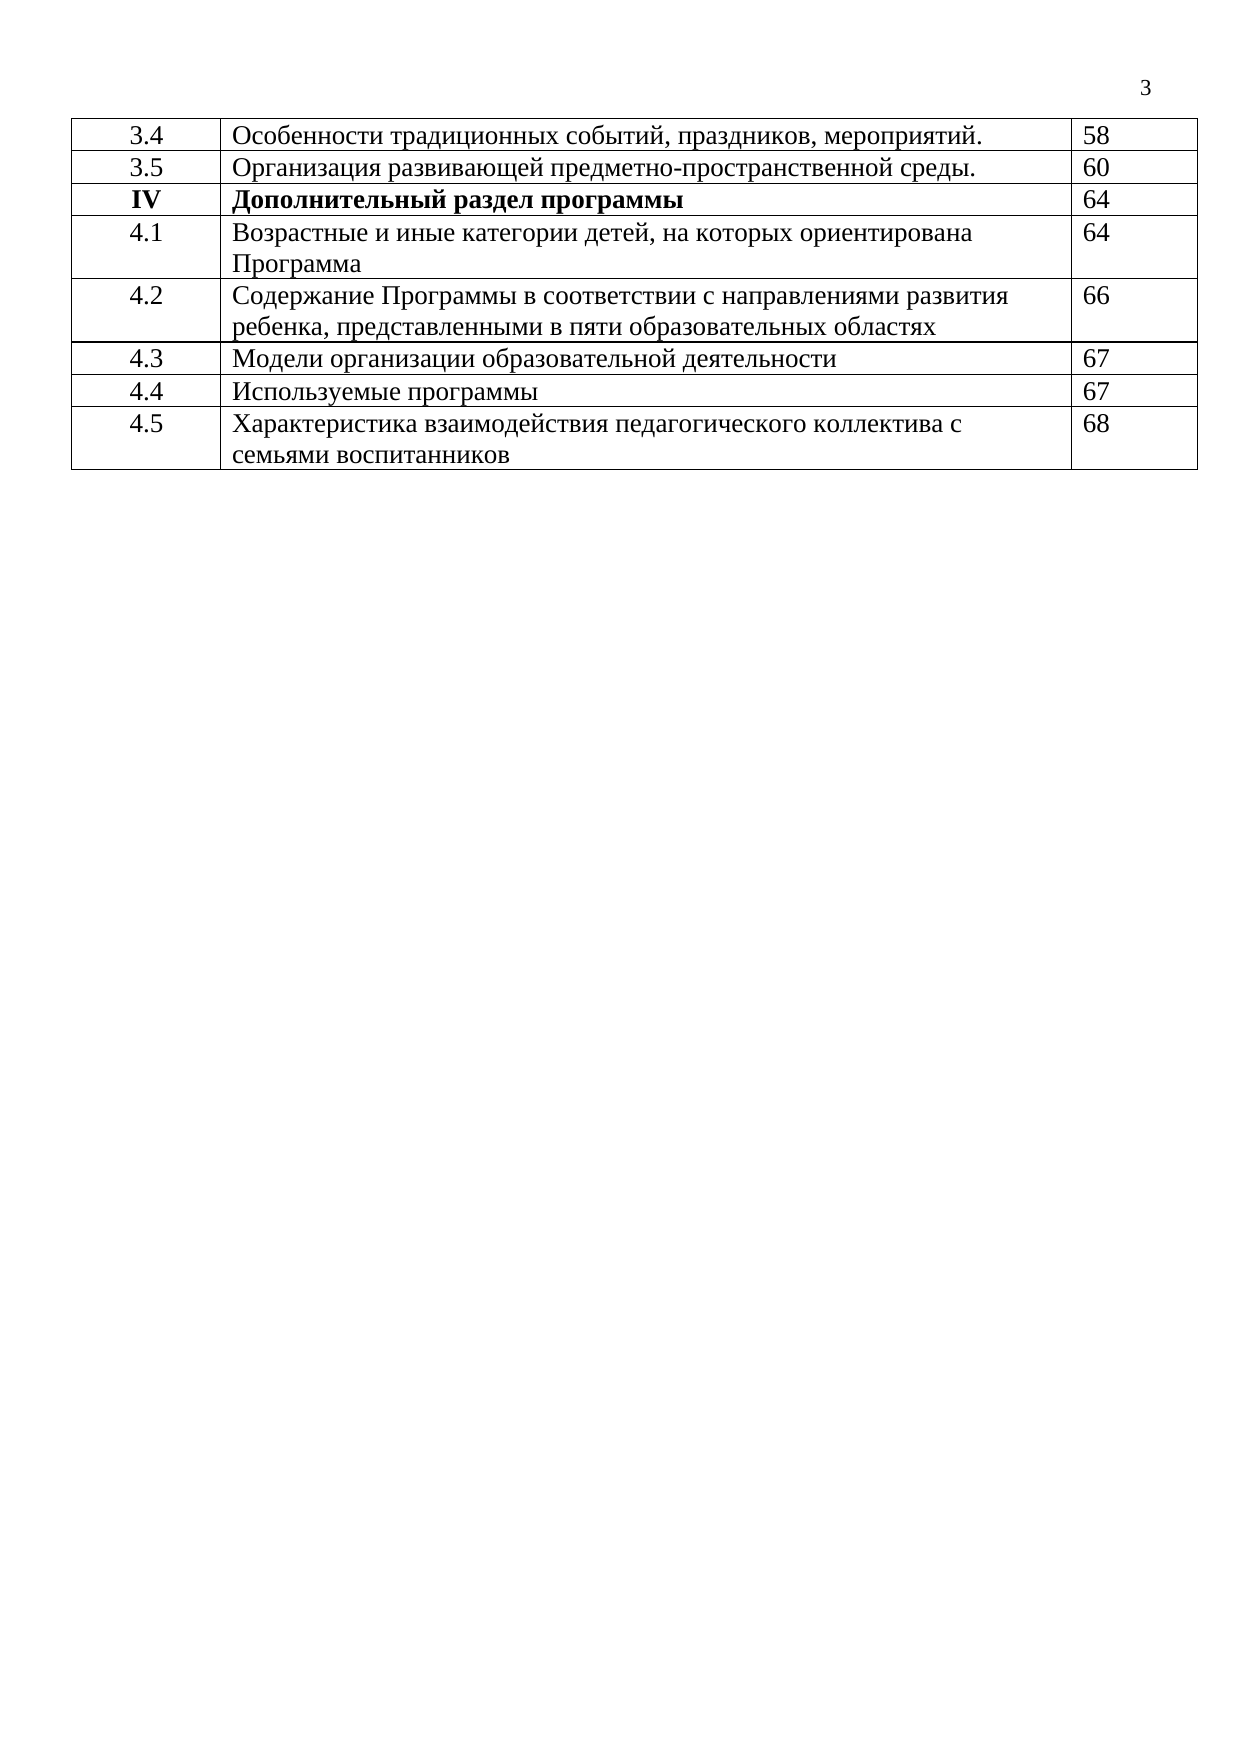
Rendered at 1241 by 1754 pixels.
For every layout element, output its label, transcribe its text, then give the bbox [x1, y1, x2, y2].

table_cell 67 [1072, 343, 1197, 373]
table_cell 4.5 [72, 407, 220, 469]
table_cell 4.1 [72, 216, 220, 278]
table_cell 3.5 [72, 151, 220, 182]
table_cell Дополнительный раздел программы [221, 184, 1071, 215]
table_cell Используемые программы [221, 375, 1071, 406]
table_cell 3.4 [72, 119, 220, 150]
table_cell Особенности традиционных событий, праздников, мероприятий. [221, 119, 1071, 150]
table_cell 60 [1072, 151, 1197, 182]
table_cell 68 [1072, 407, 1197, 469]
table_cell 4.3 [72, 343, 220, 373]
table_cell 58 [1072, 119, 1197, 150]
table_cell 64 [1072, 184, 1197, 215]
table_cell Организация развивающей предметно-пространственной среды. [221, 151, 1071, 182]
table_cell 66 [1072, 279, 1197, 341]
table_cell Модели организации образовательной деятельности [221, 343, 1071, 373]
table_cell Содержание Программы в соответствии с направлениями развития ребенка, представленными в пяти образовательных областях [221, 279, 1071, 341]
table_cell 64 [1072, 216, 1197, 278]
table_cell IV [72, 184, 220, 215]
table_cell Характеристика взаимодействия педагогического коллектива с семьями воспитанников [221, 407, 1071, 469]
table_cell 67 [1072, 375, 1197, 406]
table_cell Возрастные и иные категории детей, на которых ориентирована Программа [221, 216, 1071, 278]
table_cell 4.4 [72, 375, 220, 406]
table_cell 4.2 [72, 279, 220, 341]
